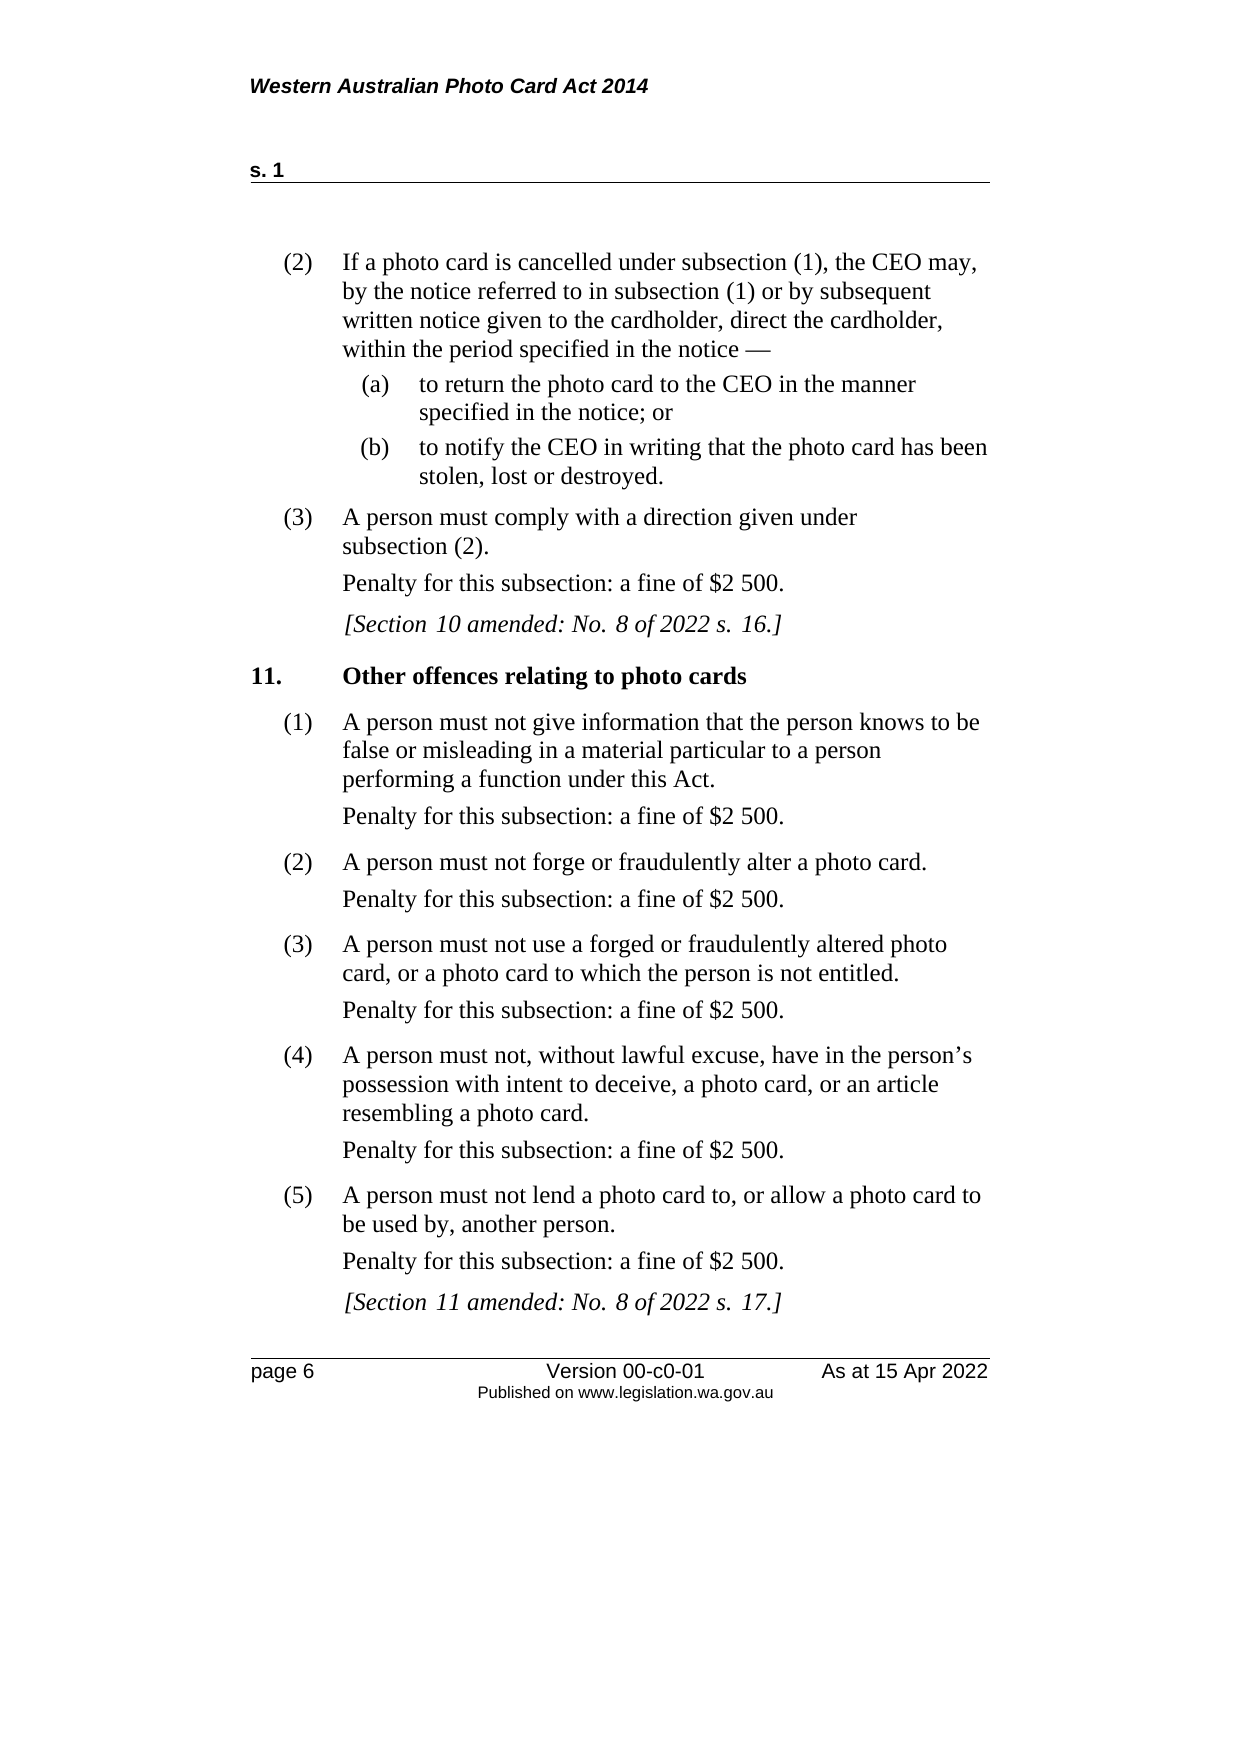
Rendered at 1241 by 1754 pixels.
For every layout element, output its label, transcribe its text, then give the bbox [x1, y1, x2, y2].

text [Section 10 amended: No. 8 of 2022 s. 16.] [251, 609, 990, 638]
text (3) A person must comply with a direction given under subsection (2). [251, 502, 990, 560]
text Penalty for this subsection: a fine of $2 500. [251, 801, 990, 830]
text Penalty for this subsection: a fine of $2 500. [251, 884, 990, 912]
text (a) to return the photo card to the CEO in the manner specified in the notice; or [251, 369, 990, 426]
text Penalty for this subsection: a fine of $2 500. [251, 568, 990, 597]
text Penalty for this subsection: a fine of $2 500. [251, 1246, 990, 1275]
text (4) A person must not, without lawful excuse, have in the person’s possession with intent to deceive, a photo card, or an article resembling a photo card. [251, 1040, 990, 1127]
text Penalty for this subsection: a fine of $2 500. [251, 995, 990, 1024]
text (5) A person must not lend a photo card to, or allow a photo card to be used by, another person. [251, 1180, 990, 1238]
text (b) to notify the CEO in writing that the photo card has been stolen, lost or destroyed. [251, 432, 990, 490]
subtitle 11. Other offences relating to photo cards [251, 661, 990, 690]
text (2) If a photo card is cancelled under subsection (1), the CEO may, by the notice referred to in subsection (1) or by subsequent written notice given to the cardholder, direct the cardholder, within the period specified in the notice — [251, 247, 990, 362]
text (3) A person must not use a forged or fraudulently altered photo card, or a photo card to which the person is not entitled. [251, 929, 990, 987]
text (2) A person must not forge or fraudulently alter a photo card. [251, 847, 990, 875]
text Penalty for this subsection: a fine of $2 500. [251, 1135, 990, 1164]
text (1) A person must not give information that the person knows to be false or misleading in a material particular to a person performing a function under this Act. [251, 707, 990, 793]
text [Section 11 amended: No. 8 of 2022 s. 17.] [251, 1287, 990, 1316]
